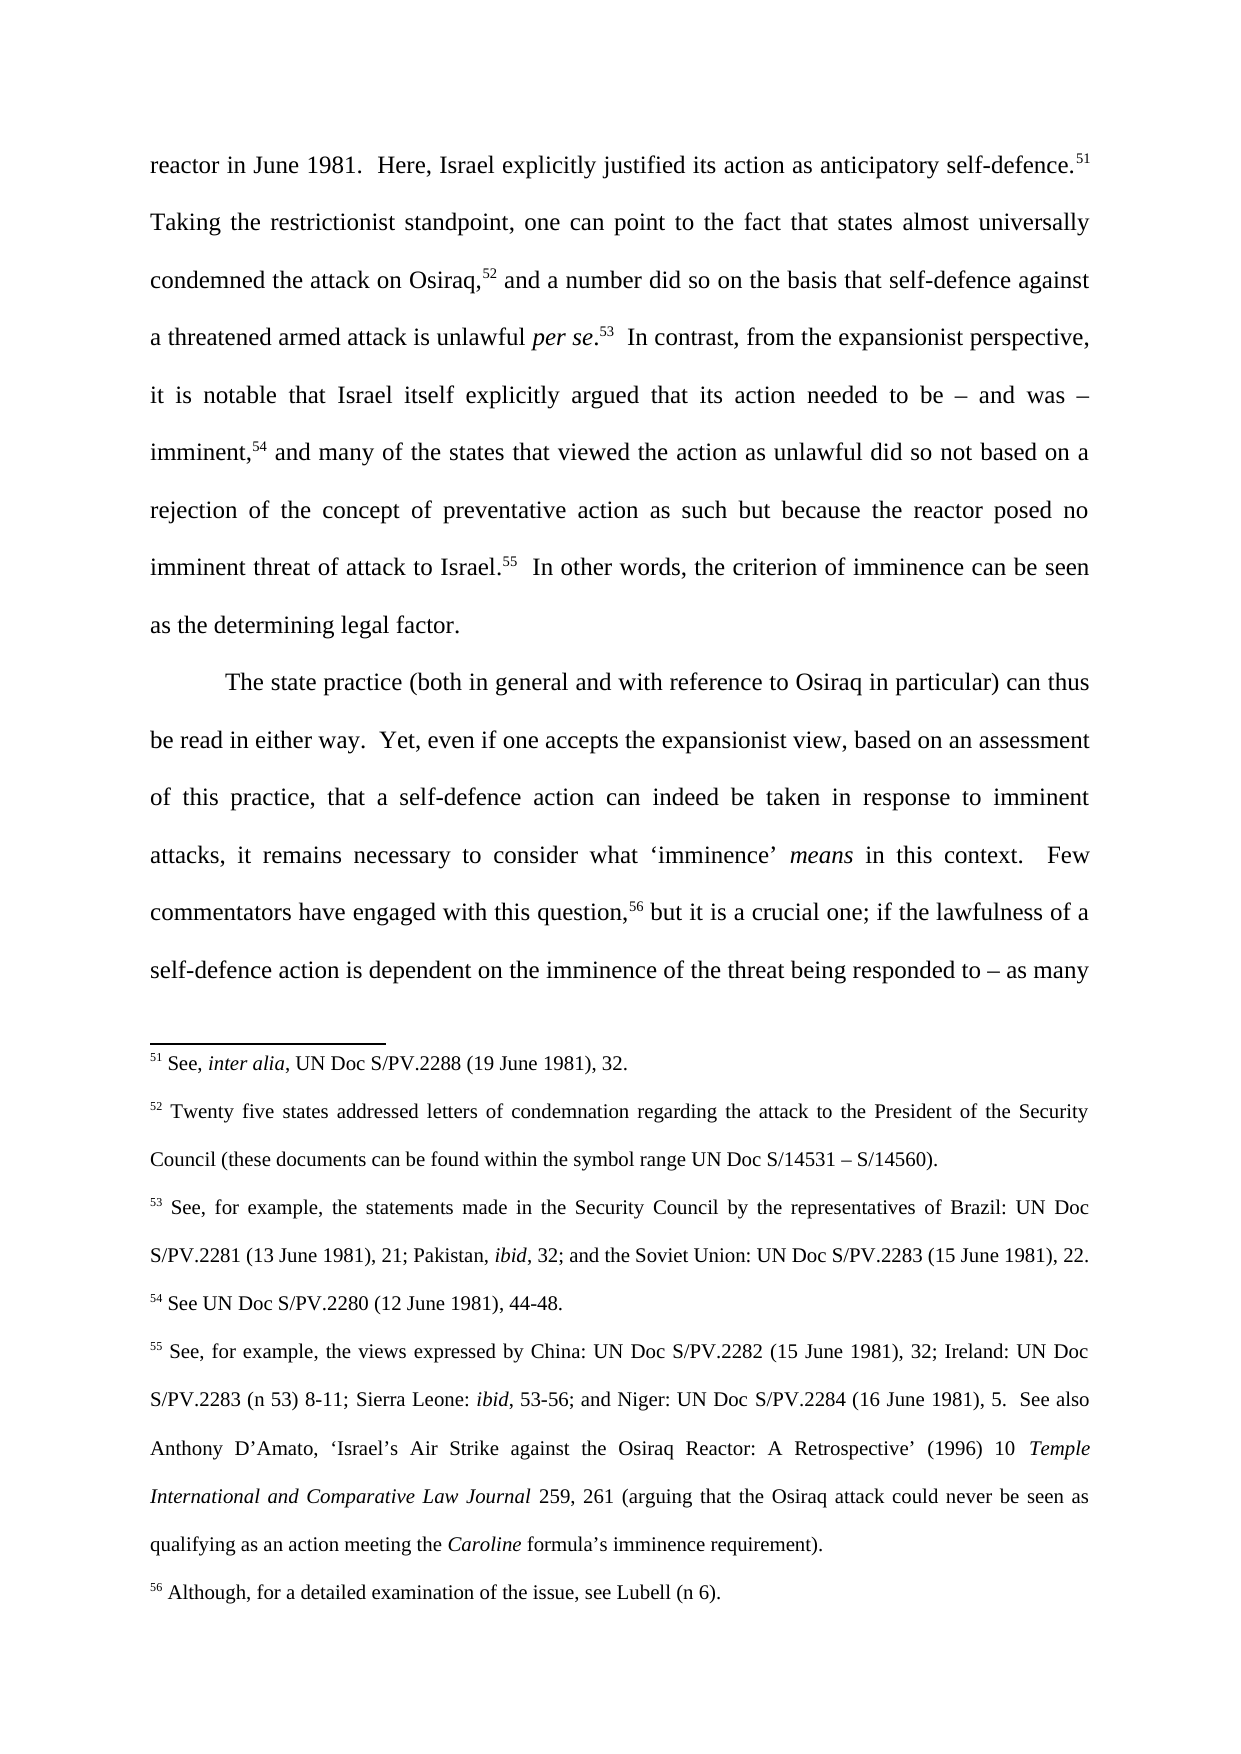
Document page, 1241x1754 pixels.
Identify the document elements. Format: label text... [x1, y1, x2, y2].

text The state practice (both in general and with reference to Osiraq in particular) can thus be read in either way. Yet, even if one accepts the expansionist view, based on an assessment of this practice, that a self-defence action can indeed be taken in response to imminent attacks, it remains necessary to consider what ‘imminence’ means in this context. Few commentators have engaged with this question, but it is a crucial one; if the lawfulness of a self-defence action is dependent on the imminence of the threat being responded to – as many claim – then it is necessary to determine what this entails in practice. As Lubell notes, ‘[t]he imminence criterion is a regular feature in discussions of anticipatory self-defence, and is usually presented as a requirement for legitimizing the action. However…there is no legal definition of this notion.’ [150, 667, 1090, 984]
text When preventative self-defence in response to a threat has been advanced as a justification by states post-1945, other states have in a number of cases accepted or rejected this claim based on whether the perceived threat of attack was imminent. It may equally be said, though, that there are notable examples of states rejecting any kind of preventative action as being unlawful per se, irrespective of whether the threatened attack was imminent. The state practice locus classicus on this remains Israel’s attack on Iraq’s Osiraq nuclear reactor in June 1981. Here, Israel explicitly justified its action as anticipatory self-defence. Taking the restrictionist standpoint, one can point to the fact that states almost universally condemned the attack on Osiraq, and a number did so on the basis that self-defence against a threatened armed attack is unlawful per se. In contrast, from the expansionist perspective, it is notable that Israel itself explicitly argued that its action needed to be – and was – imminent, and many of the states that viewed the action as unlawful did so not based on a rejection of the concept of preventative action as such but because the reactor posed no imminent threat of attack to Israel. In other words, the criterion of imminence can be seen as the determining legal factor. [150, 150, 1090, 639]
